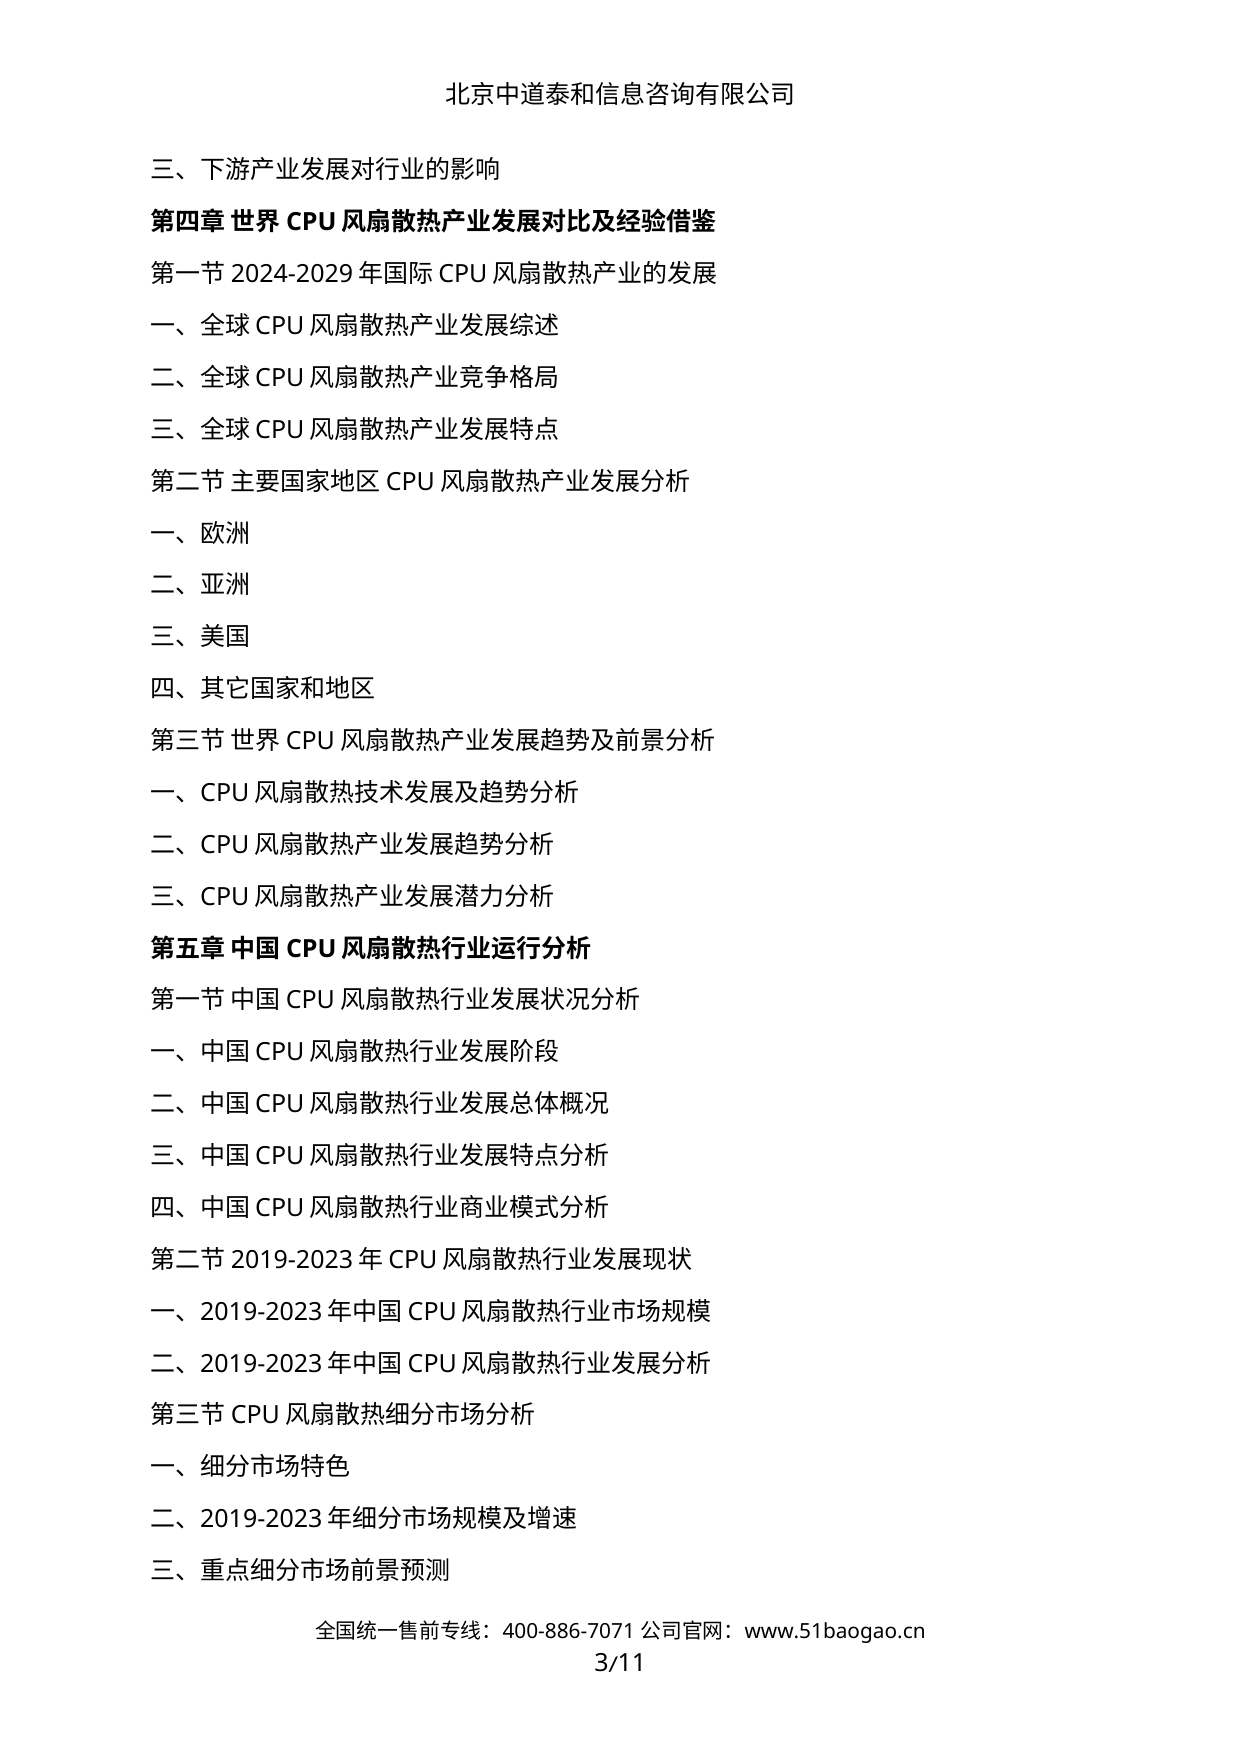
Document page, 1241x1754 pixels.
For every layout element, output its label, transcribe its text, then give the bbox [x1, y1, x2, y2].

text 二、2019-2023年中国CPU风扇散热行业发展分析 [150, 1343, 1090, 1379]
text 一、全球CPU风扇散热产业发展综述 [150, 306, 1090, 342]
text 二、全球CPU风扇散热产业竞争格局 [150, 357, 1090, 394]
text 二、中国CPU风扇散热行业发展总体概况 [150, 1084, 1090, 1120]
text 二、2019-2023年细分市场规模及增速 [150, 1499, 1090, 1535]
text 四、中国CPU风扇散热行业商业模式分析 [150, 1187, 1090, 1224]
text 一、中国CPU风扇散热行业发展阶段 [150, 1032, 1090, 1068]
text 一、CPU风扇散热技术发展及趋势分析 [150, 772, 1090, 809]
text 第三节 世界CPU风扇散热产业发展趋势及前景分析 [150, 721, 1090, 757]
text 一、细分市场特色 [150, 1447, 1090, 1483]
text 第四章 世界CPU风扇散热产业发展对比及经验借鉴 [150, 202, 1090, 238]
text 二、CPU风扇散热产业发展趋势分析 [150, 824, 1090, 861]
text 第一节 中国CPU风扇散热行业发展状况分析 [150, 980, 1090, 1016]
text 三、美国 [150, 617, 1090, 653]
text 一、2019-2023年中国CPU风扇散热行业市场规模 [150, 1291, 1090, 1327]
text 二、亚洲 [150, 565, 1090, 601]
text 第二节 主要国家地区CPU风扇散热产业发展分析 [150, 461, 1090, 497]
text 三、CPU风扇散热产业发展潜力分析 [150, 876, 1090, 912]
text 第三节 CPU风扇散热细分市场分析 [150, 1395, 1090, 1431]
text 第五章 中国CPU风扇散热行业运行分析 [150, 928, 1090, 964]
text 三、下游产业发展对行业的影响 [150, 150, 1090, 186]
text 一、欧洲 [150, 513, 1090, 549]
text 三、中国CPU风扇散热行业发展特点分析 [150, 1136, 1090, 1172]
text 第二节 2019-2023年CPU风扇散热行业发展现状 [150, 1239, 1090, 1276]
text 四、其它国家和地区 [150, 669, 1090, 705]
text 三、重点细分市场前景预测 [150, 1551, 1090, 1587]
text 三、全球CPU风扇散热产业发展特点 [150, 409, 1090, 446]
text 第一节 2024-2029年国际CPU风扇散热产业的发展 [150, 254, 1090, 290]
